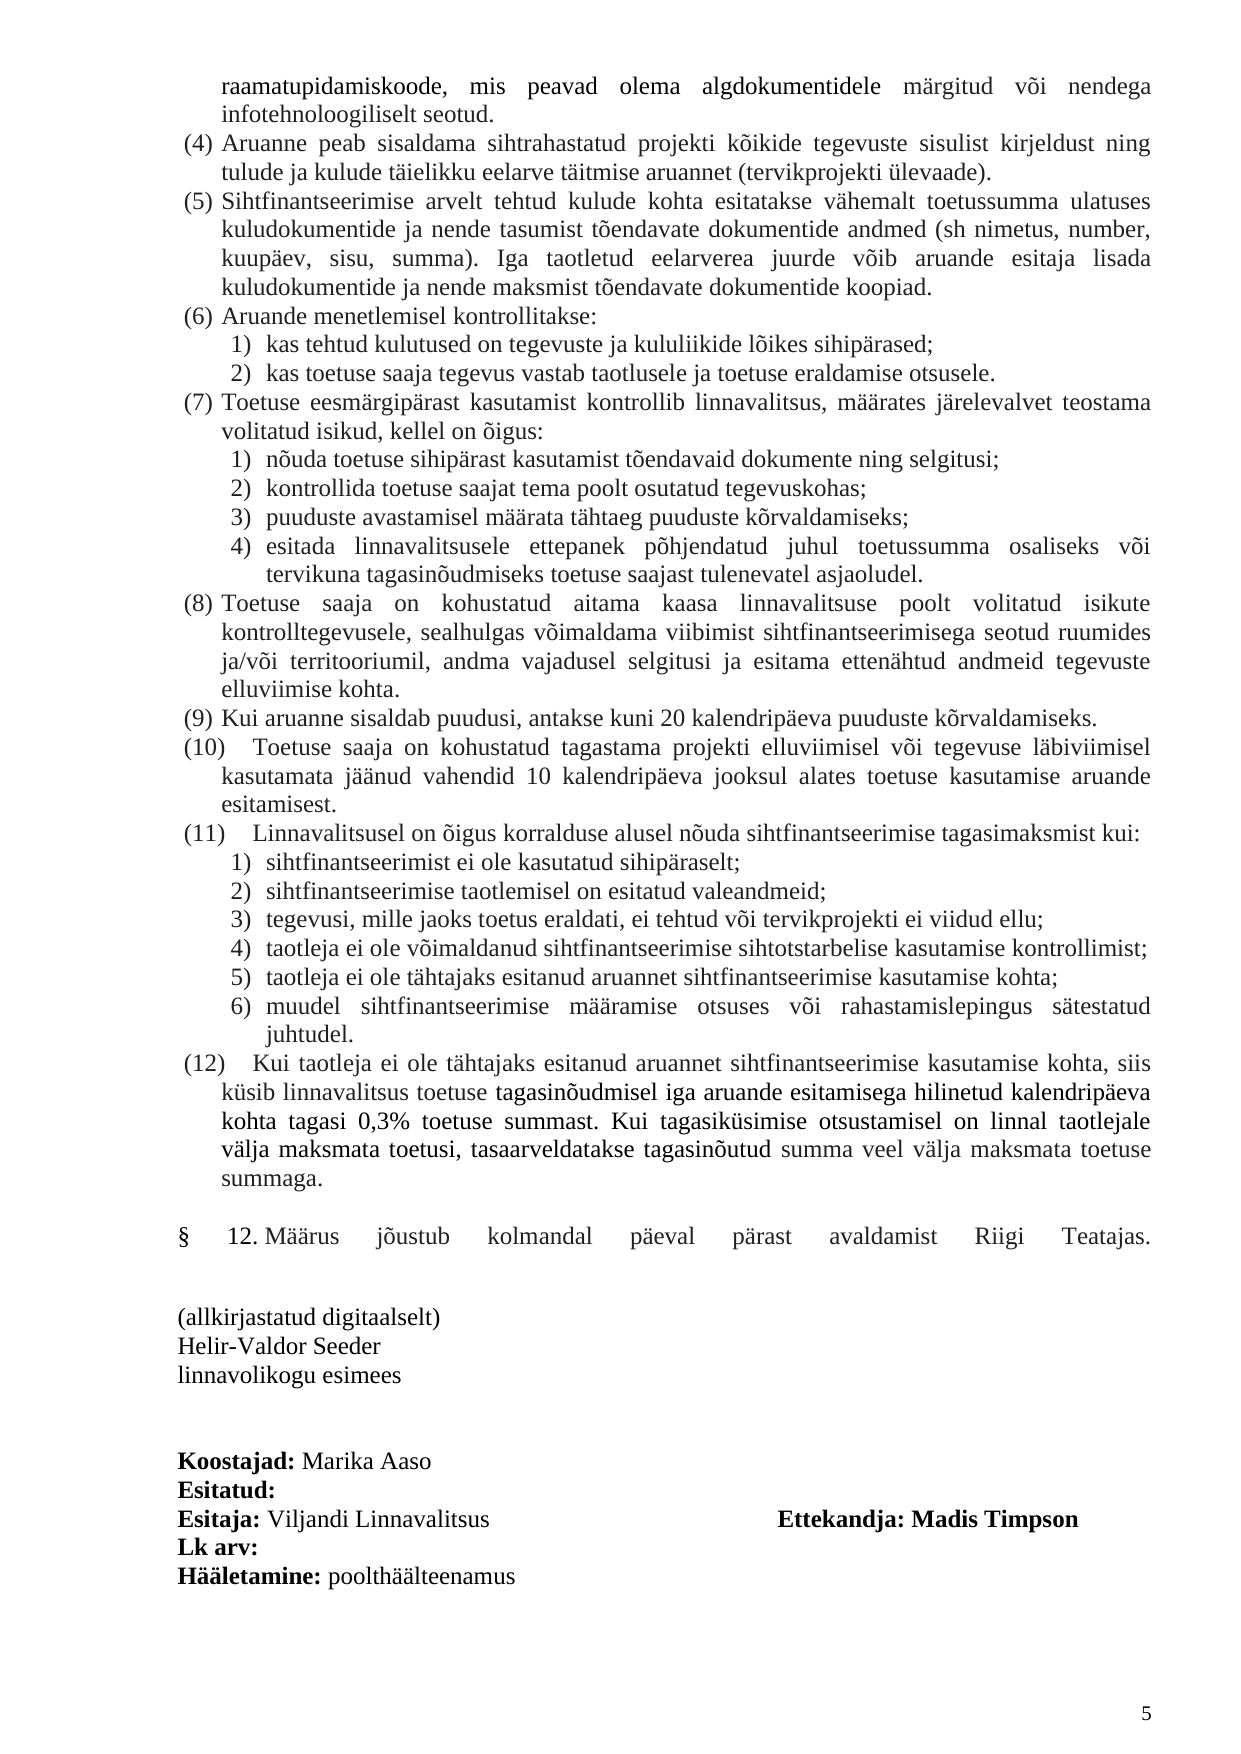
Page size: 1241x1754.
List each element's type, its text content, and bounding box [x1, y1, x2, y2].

list muudel sihtfinantseerimise määramise otsuses või rahastamislepingus sätestatud juhtudel. [230, 991, 1152, 1048]
text Lk arv: [177, 1532, 1152, 1561]
list Aruande menetlemisel kontrollitakse: [183, 301, 1152, 329]
list taotleja ei ole tähtajaks esitanud aruannet sihtfinantseerimise kasutamise kohta; [230, 962, 1152, 991]
list Toetuse eesmärgipärast kasutamist kontrollib linnavalitsus, määrates järelevalvet teostama volitatud isikud, kellel on õigus: [183, 387, 1152, 444]
text (allkirjastatud digitaalselt) [177, 1302, 1152, 1331]
list sihtfinantseerimise taotlemisel on esitatud valeandmeid; [230, 876, 1152, 904]
text Hääletamine: poolthäälteenamus [177, 1561, 1152, 1590]
list taotleja ei ole võimaldanud sihtfinantseerimise sihtotstarbelise kasutamise kontrollimist; [230, 933, 1152, 962]
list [183, 71, 1152, 128]
list Toetuse saaja on kohustatud aitama kaasa linnavalitsuse poolt volitatud isikute kontrolltegevusele, sealhulgas võimaldama viibimist sihtfinantseerimisega seotud ruumides ja/või territooriumil, andma vajadusel selgitusi ja esitama ettenähtud andmeid tegevuste elluviimise kohta. [183, 588, 1152, 703]
list Toetuse saaja on kohustatud tagastama projekti elluviimisel või tegevuse läbiviimisel kasutamata jäänud vahendid 10 kalendripäeva jooksul alates toetuse kasutamise aruande esitamisest. [183, 732, 1152, 818]
text Esitaja: Viljandi Linnavalitsus Ettekandja: Madis Timpson [177, 1504, 1152, 1532]
list Kui taotleja ei ole tähtajaks esitanud aruannet sihtfinantseerimise kasutamise kohta, siis küsib linnavalitsus toetuse tagasinõudmisel iga aruande esitamisega hilinetud kalendripäeva kohta tagasi 0,3% toetuse summast. Kui tagasiküsimise otsustamisel on linnal taotlejale välja maksmata toetusi, tasaarveldatakse tagasinõutud summa veel välja maksmata toetuse summaga. [183, 1048, 1152, 1192]
subtitle Koostajad: Marika Aaso [177, 1446, 1152, 1475]
list Sihtfinantseerimise arvelt tehtud kulude kohta esitatakse vähemalt toetussumma ulatuses kuludokumentide ja nende tasumist tõendavate dokumentide andmed (sh nimetus, number, kuupäev, sisu, summa). Iga taotletud eelarverea juurde võib aruande esitaja lisada kuludokumentide ja nende maksmist tõendavate dokumentide koopiad. [183, 186, 1152, 301]
text § 12. Määrus jõustub kolmandal päeval pärast avaldamist Riigi Teatajas. [177, 1221, 1152, 1274]
list Kui aruanne sisaldab puudusi, antakse kuni 20 kalendripäeva puuduste kõrvaldamiseks. [183, 703, 1152, 732]
list kontrollida toetuse saajat tema poolt osutatud tegevuskohas; [230, 473, 1152, 502]
list puuduste avastamisel määrata tähtaeg puuduste kõrvaldamiseks; [230, 502, 1152, 531]
text Esitatud: [177, 1475, 1152, 1504]
list sihtfinantseerimist ei ole kasutatud sihipäraselt; [230, 847, 1152, 876]
list kas tehtud kulutused on tegevuste ja kululiikide lõikes sihipärased; [230, 329, 1152, 358]
list Linnavalitsusel on õigus korralduse alusel nõuda sihtfinantseerimise tagasimaksmist kui: [183, 818, 1152, 847]
list nõuda toetuse sihipärast kasutamist tõendavaid dokumente ning selgitusi; [230, 444, 1152, 473]
list Aruanne peab sisaldama sihtrahastatud projekti kõikide tegevuste sisulist kirjeldust ning tulude ja kulude täielikku eelarve täitmise aruannet (tervikprojekti ülevaade). [183, 128, 1152, 186]
list esitada linnavalitsusele ettepanek põhjendatud juhul toetussumma osaliseks või tervikuna tagasinõudmiseks toetuse saajast tulenevatel asjaoludel. [230, 531, 1152, 588]
list tegevusi, mille jaoks toetus eraldati, ei tehtud või tervikprojekti ei viidud ellu; [230, 904, 1152, 933]
text Helir-Valdor Seeder [177, 1331, 1152, 1360]
text linnavolikogu esimees [177, 1360, 1152, 1389]
list kas toetuse saaja tegevus vastab taotlusele ja toetuse eraldamise otsusele. [230, 358, 1152, 387]
